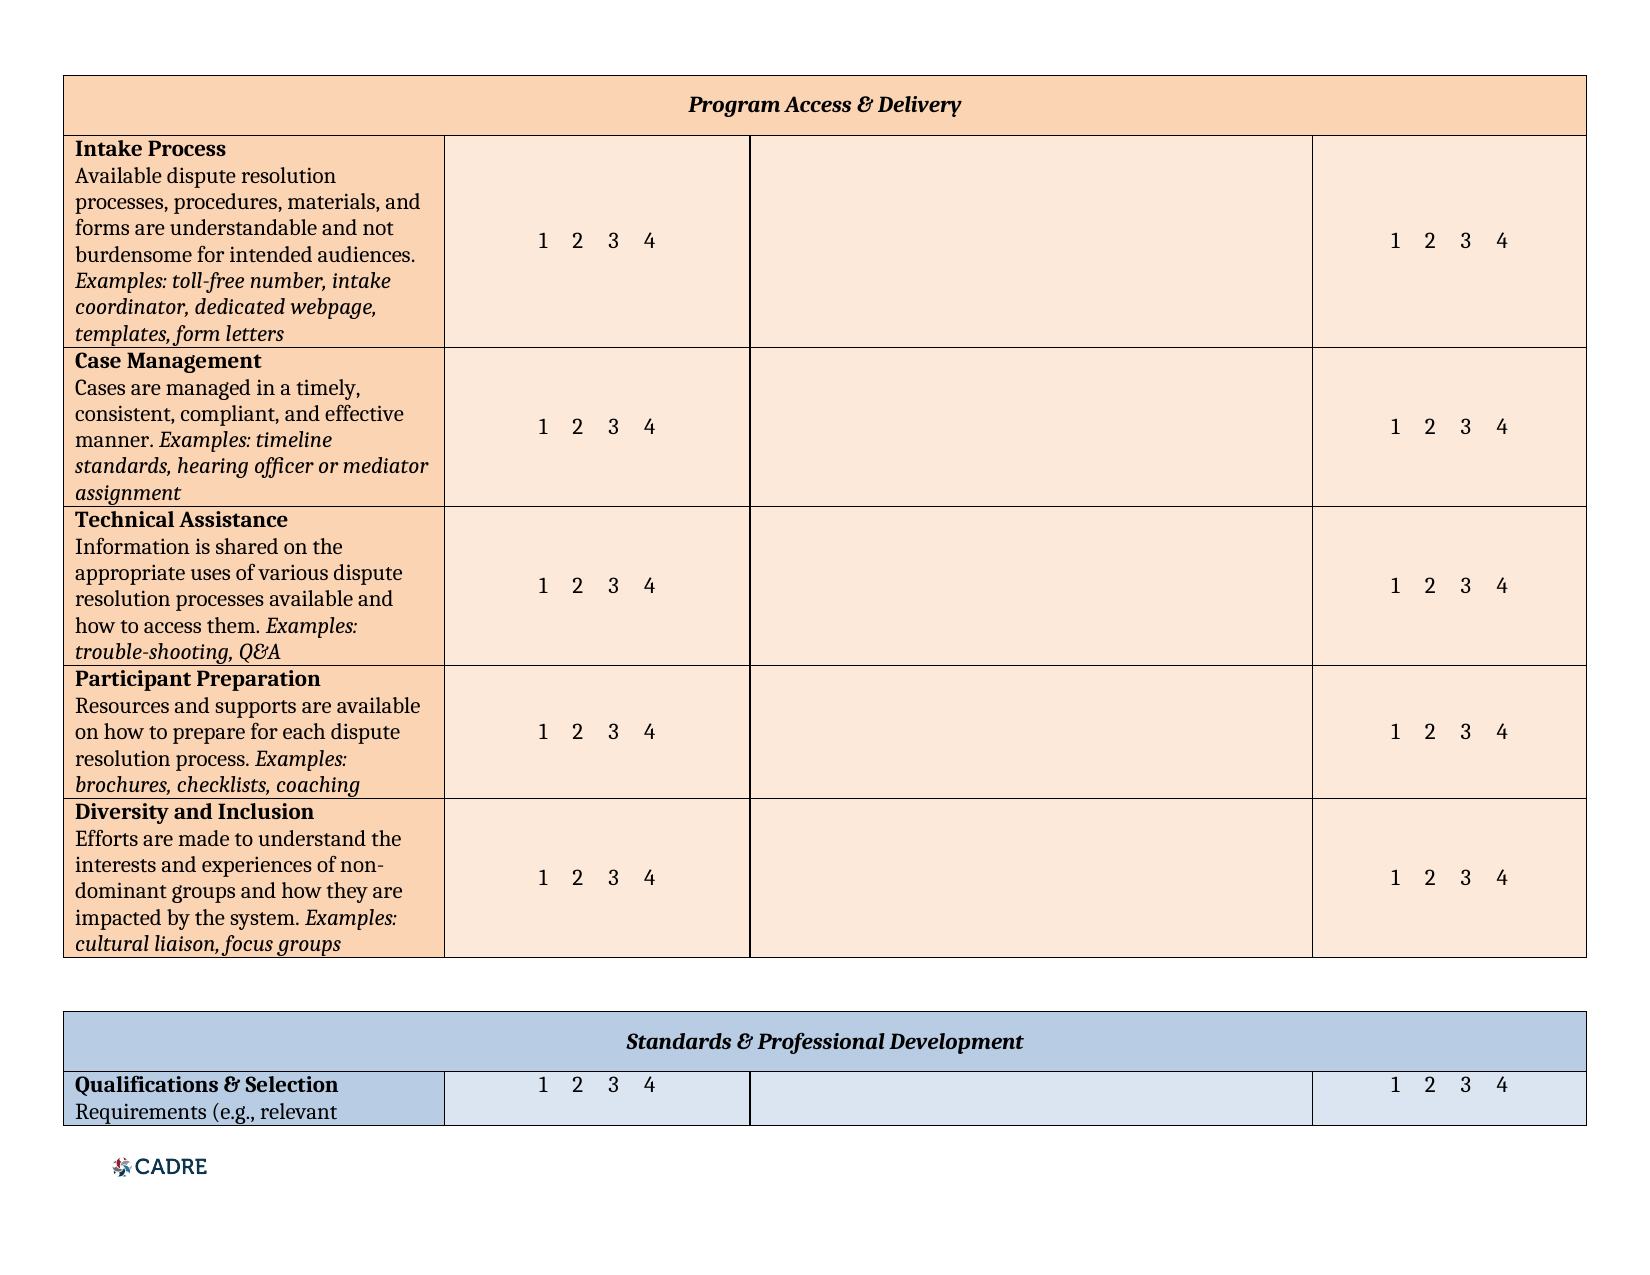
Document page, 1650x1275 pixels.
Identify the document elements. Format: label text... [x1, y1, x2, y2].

table_cell 1 2 3 4 [445, 507, 749, 665]
table_cell 1 2 3 4 [1313, 1072, 1586, 1125]
table_cell Diversity and Inclusion Efforts are made to understand the interests and experiences of non-dominant groups and how they are impacted by the system. Examples: cultural liaison, focus groups [64, 799, 444, 957]
table_cell Case Management Cases are managed in a timely, consistent, compliant, and effective manner. Examples: timeline standards, hearing officer or mediator assignment [64, 348, 444, 506]
table_cell [751, 507, 1312, 665]
table_header Standards & Professional Development [64, 1012, 1586, 1071]
table_cell [751, 1072, 1312, 1125]
table_cell 1 2 3 4 [445, 799, 749, 957]
table_cell 1 2 3 4 [1313, 136, 1586, 347]
table_header Program Access & Delivery [64, 76, 1586, 135]
table_cell 1 2 3 4 [1313, 799, 1586, 957]
table_cell 1 2 3 4 [445, 136, 749, 347]
table_cell 1 2 3 4 [1313, 666, 1586, 798]
table_cell 1 2 3 4 [445, 666, 749, 798]
table_cell [751, 666, 1312, 798]
table_cell Participant Preparation Resources and supports are available on how to prepare for each dispute resolution process. Examples: brochures, checklists, coaching [64, 666, 444, 798]
picture [75, 1134, 243, 1200]
table_cell [751, 799, 1312, 957]
table_cell [751, 348, 1312, 506]
table_cell 1 2 3 4 [1313, 348, 1586, 506]
table_cell [751, 136, 1312, 347]
table_cell Intake Process Available dispute resolution processes, procedures, materials, and forms are understandable and not burdensome for intended audiences. Examples: toll-free number, intake coordinator, dedicated webpage, templates, form letters [64, 136, 444, 347]
table_cell 1 2 3 4 [1313, 507, 1586, 665]
table_cell 1 2 3 4 [445, 348, 749, 506]
table_cell Technical Assistance Information is shared on the appropriate uses of various dispute resolution processes available and how to access them. Examples: trouble-shooting, Q&A [64, 507, 444, 665]
table_cell 1 2 3 4 [445, 1072, 749, 1125]
